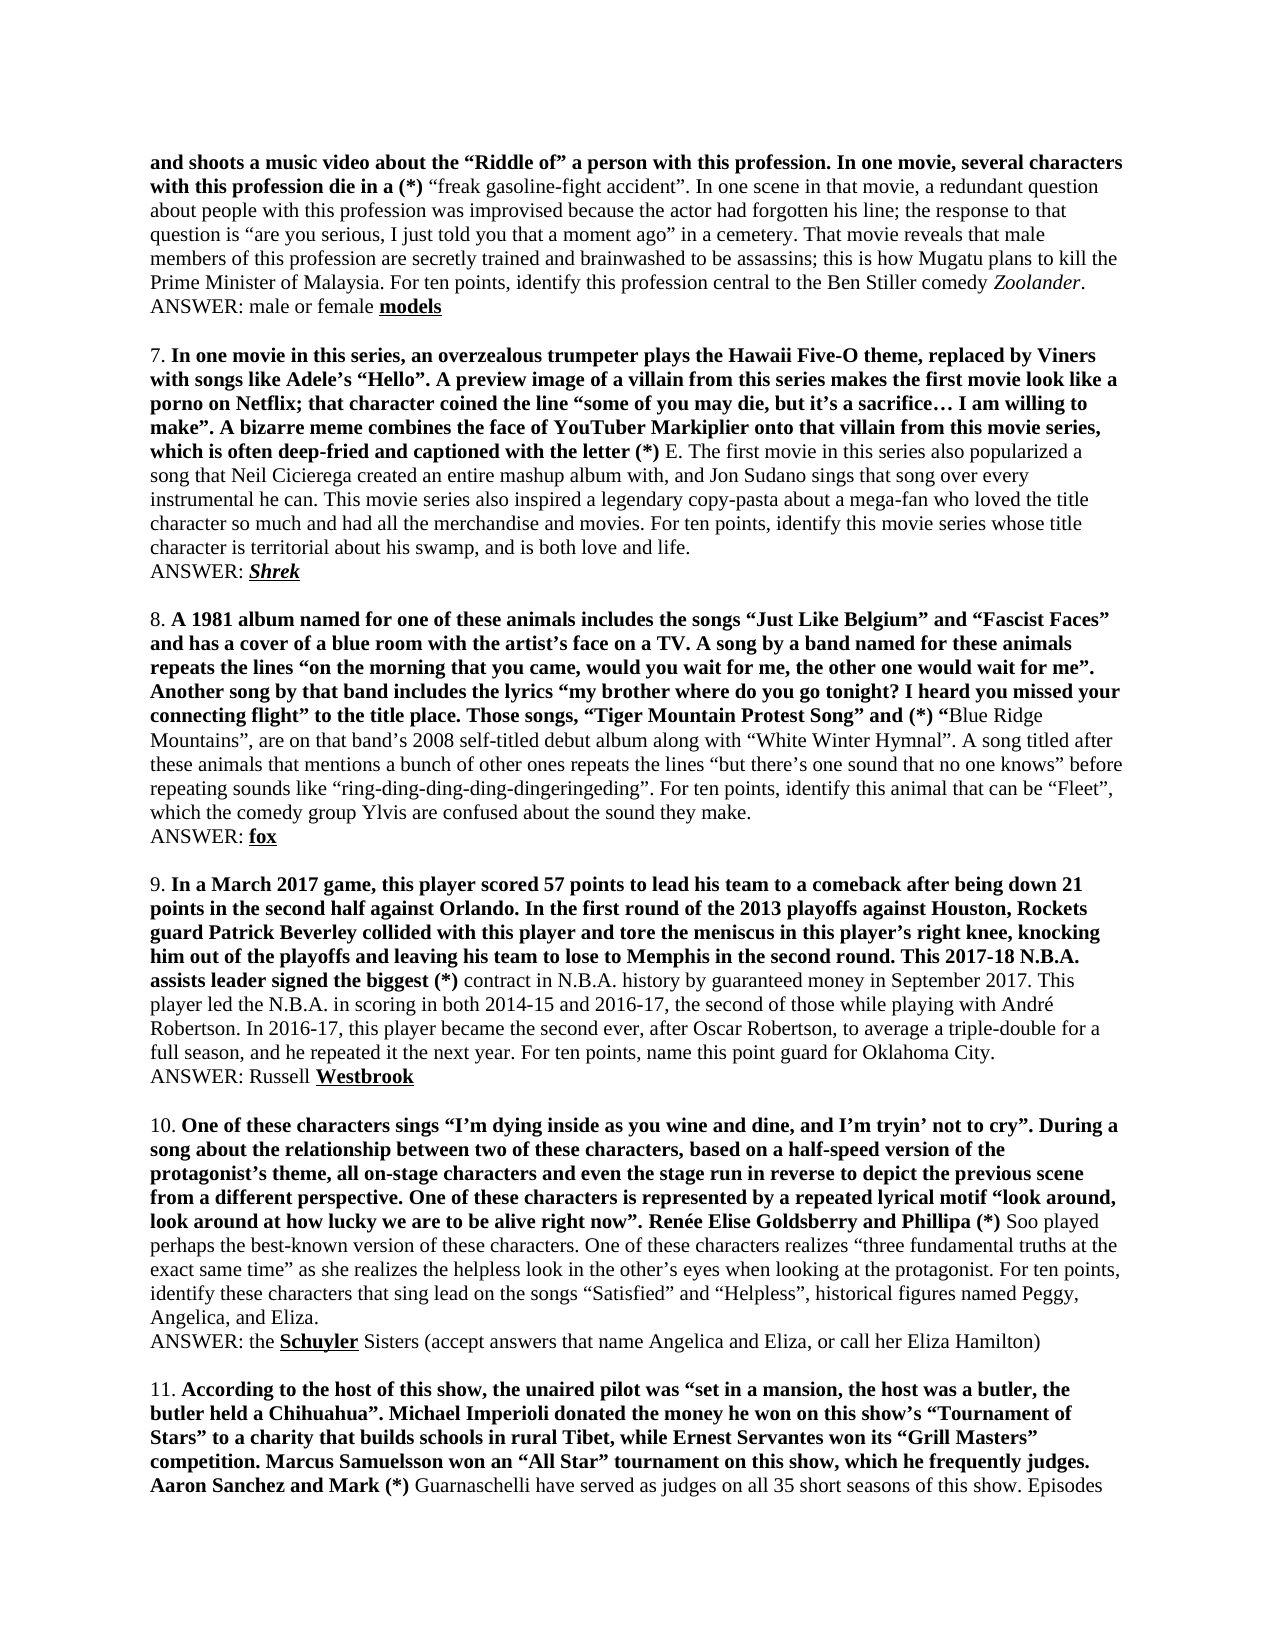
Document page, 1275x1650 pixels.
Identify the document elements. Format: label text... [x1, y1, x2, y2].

text 10. One of these characters sings “I’m dying inside as you wine and dine, and I’m tryin’ not to cry”. During a song about the relationship between two of these characters, based on a half-speed version of the protagonist’s theme, all on-stage characters and even the stage run in reverse to depict the previous scene from a different perspective. One of these characters is represented by a repeated lyrical motif “look around, look around at how lucky we are to be alive right now”. Renée Elise Goldsberry and Phillipa (*) Soo played perhaps the best-known version of these characters. One of these characters realizes “three fundamental truths at the exact same time” as she realizes the helpless look in the other’s eyes when looking at the protagonist. For ten points, identify these characters that sing lead on the songs “Satisfied” and “Helpless”, historical figures named Peggy, Angelica, and Eliza. [150, 1112, 1125, 1329]
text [150, 150, 1125, 294]
text ANSWER: Shrek [150, 559, 1125, 583]
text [150, 1377, 1125, 1497]
text ANSWER: Russell Westbrook [150, 1064, 1125, 1088]
text 7. In one movie in this series, an overzealous trumpeter plays the Hawaii Five-O theme, replaced by Viners with songs like Adele’s “Hello”. A preview image of a villain from this series makes the first movie look like a porno on Netflix; that character coined the line “some of you may die, but it’s a sacrifice… I am willing to make”. A bizarre meme combines the face of YouTuber Markiplier onto that villain from this movie series, which is often deep-fried and captioned with the letter (*) E. The first movie in this series also popularized a song that Neil Cicierega created an entire mashup album with, and Jon Sudano sings that song over every instrumental he can. This movie series also inspired a legendary copy-pasta about a mega-fan who loved the title character so much and had all the merchandise and movies. For ten points, identify this movie series whose title character is territorial about his swamp, and is both love and life. [150, 342, 1125, 559]
text 8. A 1981 album named for one of these animals includes the songs “Just Like Belgium” and “Fascist Faces” and has a cover of a blue room with the artist’s face on a TV. A song by a band named for these animals repeats the lines “on the morning that you came, would you wait for me, the other one would wait for me”. Another song by that band includes the lyrics “my brother where do you go tonight? I heard you missed your connecting flight” to the title place. Those songs, “Tiger Mountain Protest Song” and (*) “Blue Ridge Mountains”, are on that band’s 2008 self-titled debut album along with “White Winter Hymnal”. A song titled after these animals that mentions a bunch of other ones repeats the lines “but there’s one sound that no one knows” before repeating sounds like “ring-ding-ding-ding-dingeringeding”. For ten points, identify this animal that can be “Fleet”, which the comedy group Ylvis are confused about the sound they make. [150, 607, 1125, 824]
text 9. In a March 2017 game, this player scored 57 points to lead his team to a comeback after being down 21 points in the second half against Orlando. In the first round of the 2013 playoffs against Houston, Rockets guard Patrick Beverley collided with this player and tore the meniscus in this player’s right knee, knocking him out of the playoffs and leaving his team to lose to Memphis in the second round. This 2017-18 N.B.A. assists leader signed the biggest (*) contract in N.B.A. history by guaranteed money in September 2017. This player led the N.B.A. in scoring in both 2014-15 and 2016-17, the second of those while playing with André Robertson. In 2016-17, this player became the second ever, after Oscar Robertson, to average a triple-double for a full season, and he repeated it the next year. For ten points, name this point guard for Oklahoma City. [150, 872, 1125, 1064]
text ANSWER: fox [150, 824, 1125, 848]
text ANSWER: the Schuyler Sisters (accept answers that name Angelica and Eliza, or call her Eliza Hamilton) [150, 1329, 1125, 1353]
text ANSWER: male or female models [150, 294, 1125, 318]
